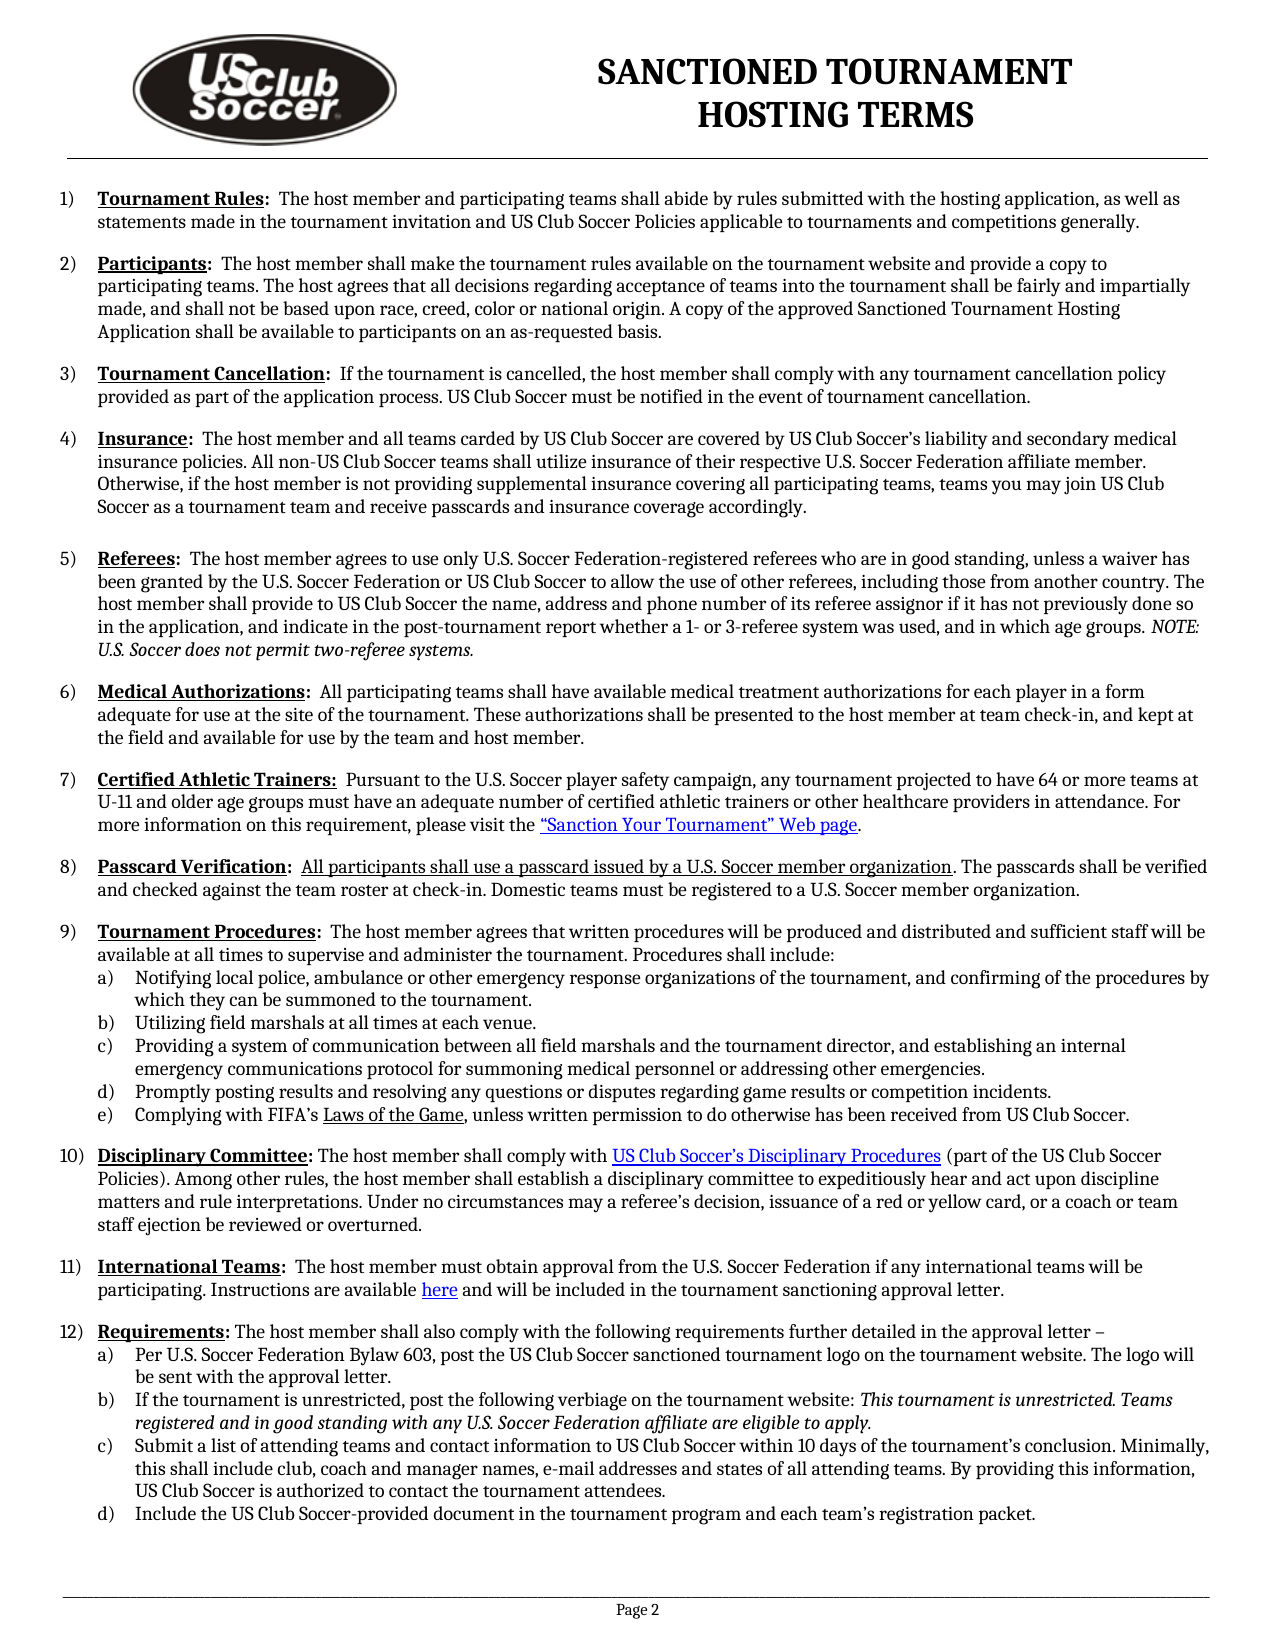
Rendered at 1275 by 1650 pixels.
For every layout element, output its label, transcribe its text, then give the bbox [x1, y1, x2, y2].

list Tournament Cancellation: If the tournament is cancelled, the host member shall comply with any tournament cancellation policy provided as part of the application process. US Club Soccer must be notified in the event of tournament cancellation. [60, 363, 1215, 408]
list Participants: The host member shall make the tournament rules available on the tournament website and provide a copy to participating teams. The host agrees that all decisions regarding acceptance of teams into the tournament shall be fairly and impartially made, and shall not be based upon race, creed, color or national origin. A copy of the approved Sanctioned Tournament Hosting Application shall be available to participants on an as-requested basis. [60, 252, 1215, 343]
list Utilizing field marshals at all times at each venue. [97, 1012, 1215, 1035]
list Complying with FIFA’s Laws of the Game, unless written permission to do otherwise has been received from US Club Soccer. [97, 1103, 1215, 1126]
list Tournament Procedures: The host member agrees that written procedures will be produced and distributed and sufficient staff will be available at all times to supervise and administer the tournament. Procedures shall include: [60, 921, 1215, 966]
list Notifying local police, ambulance or other emergency response organizations of the tournament, and confirming of the procedures by which they can be summoned to the tournament. [97, 966, 1215, 1012]
list Include the US Club Soccer-provided document in the tournament program and each team’s registration packet. [97, 1503, 1215, 1526]
list Insurance: The host member and all teams carded by US Club Soccer are covered by US Club Soccer’s liability and secondary medical insurance policies. All non-US Club Soccer teams shall utilize insurance of their respective U.S. Soccer Federation affiliate member. Otherwise, if the host member is not providing supplemental insurance covering all participating teams, teams you may join US Club Soccer as a tournament team and receive passcards and insurance coverage accordingly. [60, 427, 1215, 519]
list Submit a list of attending teams and contact information to US Club Soccer within 10 days of the tournament’s conclusion. Minimally, this shall include club, coach and manager names, e-mail addresses and states of all attending teams. By providing this information, US Club Soccer is authorized to contact the tournament attendees. [97, 1434, 1215, 1503]
list Medical Authorizations: All participating teams shall have available medical treatment authorizations for each player in a form adequate for use at the site of the tournament. These authorizations shall be presented to the host member at team check-in, and kept at the field and available for use by the team and host member. [60, 681, 1215, 749]
list Requirements: The host member shall also comply with the following requirements further detailed in the approval letter – [60, 1320, 1215, 1343]
list Promptly posting results and resolving any questions or disputes regarding game results or competition incidents. [97, 1080, 1215, 1103]
table_header [67, 30, 462, 158]
list International Teams: The host member must obtain approval from the U.S. Soccer Federation if any international teams will be participating. Instructions are available here and will be included in the tournament sanctioning approval letter. [60, 1256, 1215, 1301]
list Disciplinary Committee: The host member shall comply with US Club Soccer’s Disciplinary Procedures (part of the US Club Soccer Policies). Among other rules, the host member shall establish a disciplinary committee to expeditiously hear and act upon discipline matters and rule interpretations. Under no circumstances may a referee’s decision, issuance of a red or yellow card, or a coach or team staff ejection be reviewed or overturned. [60, 1145, 1215, 1236]
list Certified Athletic Trainers: Pursuant to the U.S. Soccer player safety campaign, any tournament projected to have 64 or more teams at U-11 and older age groups must have an adequate number of certified athletic trainers or other healthcare providers in attendance. For more information on this requirement, please visit the “Sanction Your Tournament” Web page. [60, 768, 1215, 837]
list Per U.S. Soccer Federation Bylaw 603, post the US Club Soccer sanctioned tournament logo on the tournament website. The logo will be sent with the approval letter. [97, 1343, 1215, 1389]
list If the tournament is unrestricted, post the following verbiage on the tournament website: This tournament is unrestricted. Teams registered and in good standing with any U.S. Soccer Federation affiliate are eligible to apply. [97, 1389, 1215, 1434]
list Referees: The host member agrees to use only U.S. Soccer Federation-registered referees who are in good standing, unless a waiver has been granted by the U.S. Soccer Federation or US Club Soccer to allow the use of other referees, including those from another country. The host member shall provide to US Club Soccer the name, address and phone number of its referee assignor if it has not previously done so in the application, and indicate in the post-tournament report whether a 1- or 3-referee system was used, and in which age groups. NOTE: U.S. Soccer does not permit two-referee systems. [60, 547, 1215, 661]
picture [132, 34, 397, 146]
list Tournament Rules: The host member and participating teams shall abide by rules submitted with the hosting application, as well as statements made in the tournament invitation and US Club Soccer Policies applicable to tournaments and competitions generally. [60, 187, 1215, 233]
table_header SANCTIONED TOURNAMENT HOSTING TERMS [463, 30, 1208, 158]
list Passcard Verification: All participants shall use a passcard issued by a U.S. Soccer member organization. The passcards shall be verified and checked against the team roster at check-in. Domestic teams must be registered to a U.S. Soccer member organization. [60, 856, 1215, 901]
list Providing a system of communication between all field marshals and the tournament director, and establishing an internal emergency communications protocol for summoning medical personnel or addressing other emergencies. [97, 1035, 1215, 1080]
